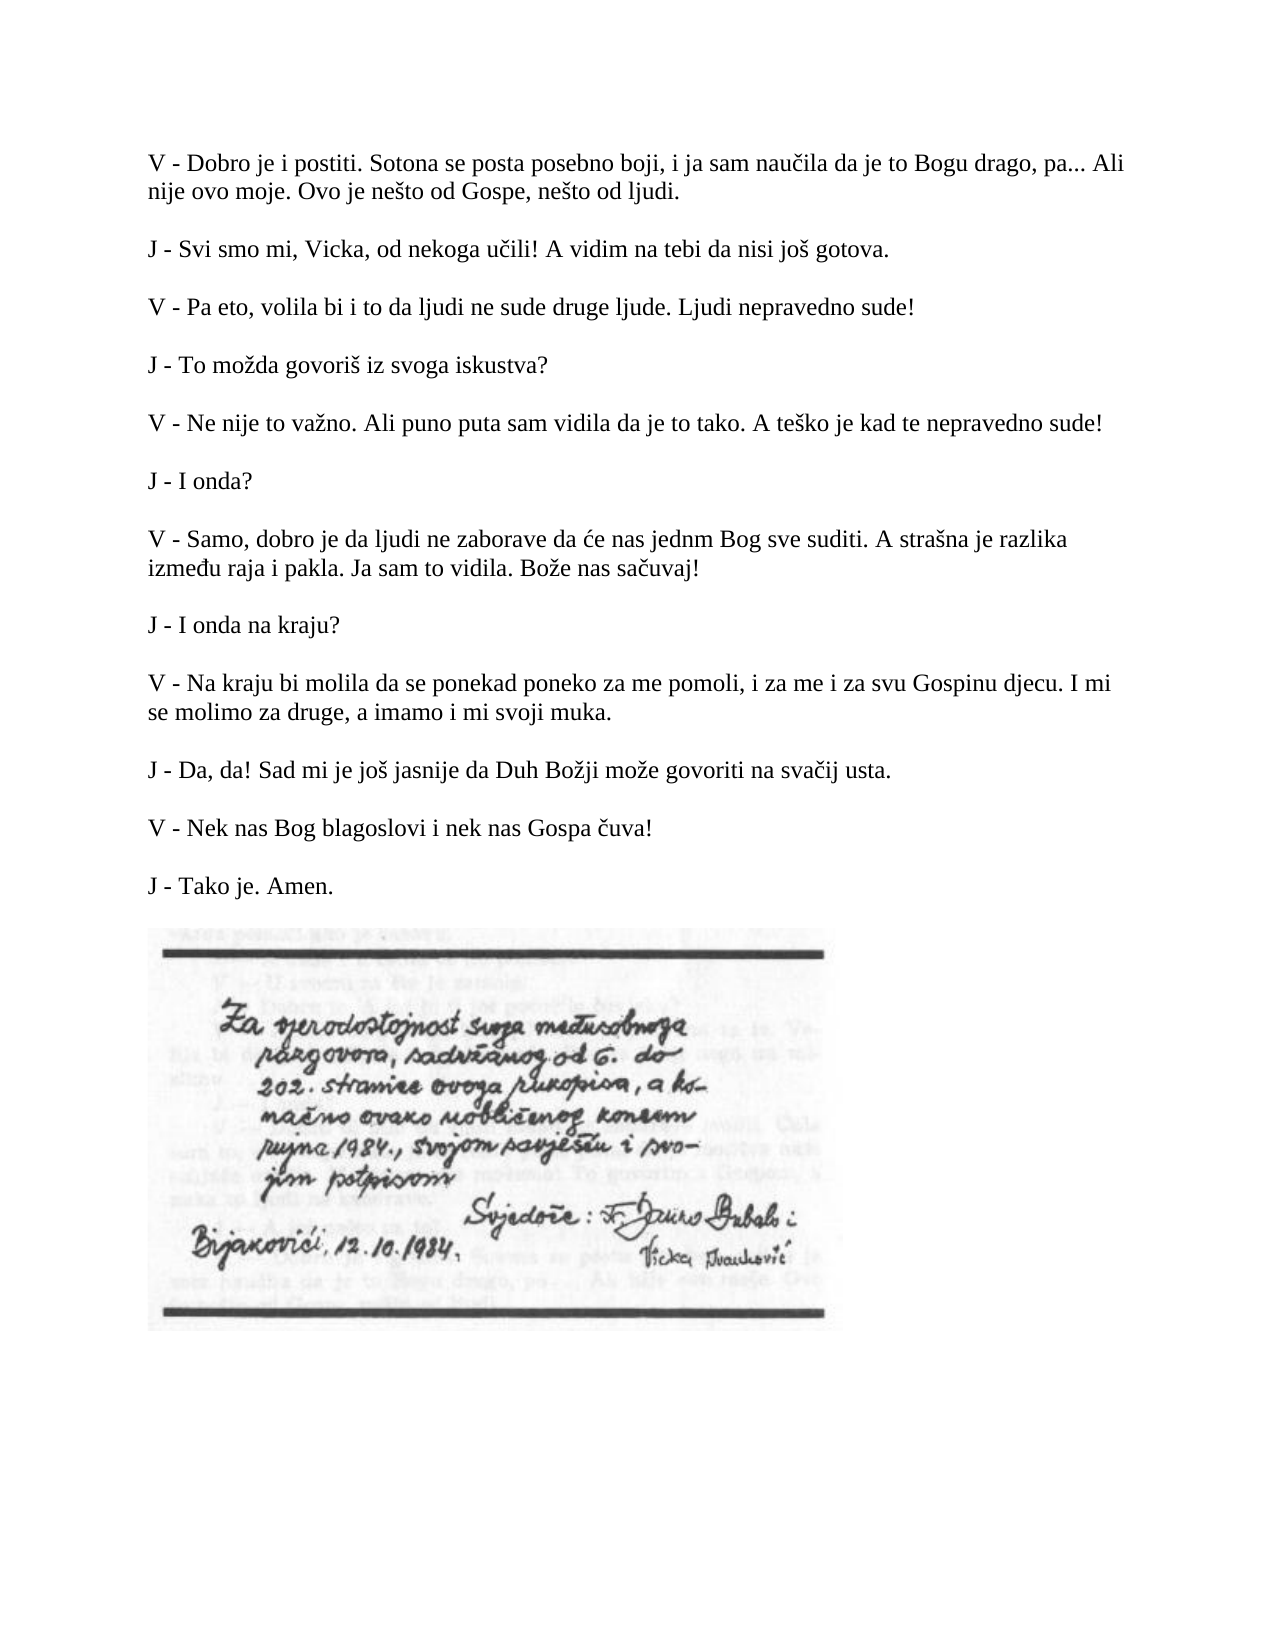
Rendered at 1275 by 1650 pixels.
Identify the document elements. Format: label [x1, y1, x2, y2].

picture [147, 928, 843, 1331]
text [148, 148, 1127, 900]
